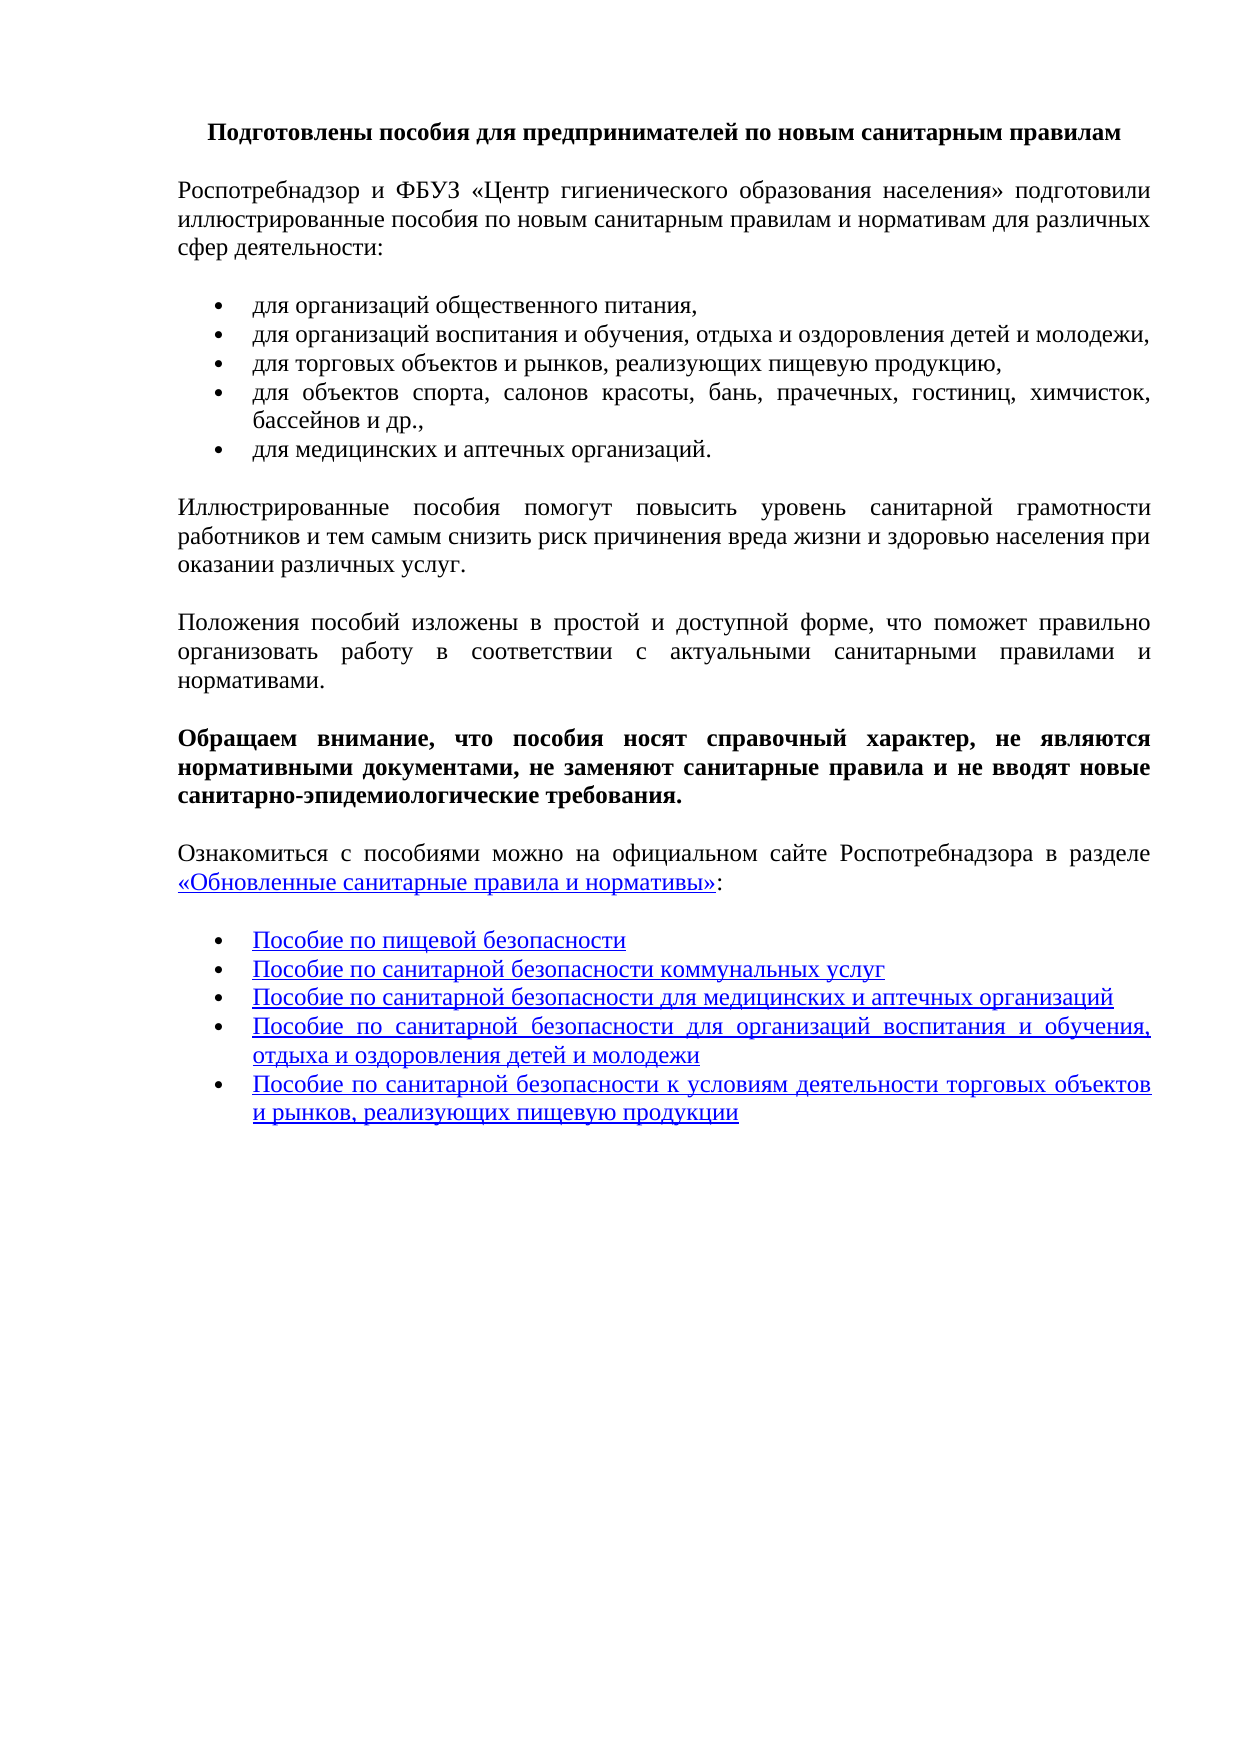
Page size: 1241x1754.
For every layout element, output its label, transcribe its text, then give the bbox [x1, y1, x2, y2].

list Пособие по санитарной безопасности для медицинских и аптечных организаций [215, 982, 1152, 1011]
list для объектов спорта, салонов красоты, бань, прачечных, гостиниц, химчисток, бассейнов и др., [215, 377, 1152, 434]
list для организаций воспитания и обучения, отдыха и оздоровления детей и молодежи, [215, 319, 1152, 348]
text Положения пособий изложены в простой и доступной форме, что поможет правильно организовать работу в соответствии с актуальными санитарными правилами и нормативами. [177, 607, 1152, 694]
text Иллюстрированные пособия помогут повысить уровень санитарной грамотности работников и тем самым снизить риск причинения вреда жизни и здоровью населения при оказании различных услуг. [177, 492, 1152, 578]
text Ознакомиться с пособиями можно на официальном сайте Роспотребнадзора в разделе «Обновленные санитарные правила и нормативы»: [177, 838, 1152, 896]
list для медицинских и аптечных организаций. [215, 434, 1152, 463]
list для торговых объектов и рынков, реализующих пищевую продукцию, [215, 348, 1152, 377]
list Пособие по санитарной безопасности к условиям деятельности торговых объектов и рынков, реализующих пищевую продукции [215, 1069, 1152, 1126]
list для организаций общественного питания, [215, 290, 1152, 319]
list Пособие по санитарной безопасности коммунальных услуг [215, 954, 1152, 982]
list Пособие по санитарной безопасности для организаций воспитания и обучения, отдыха и оздоровления детей и молодежи [215, 1011, 1152, 1069]
text Роспотребнадзор и ФБУЗ «Центр гигиенического образования населения» подготовили иллюстрированные пособия по новым санитарным правилам и нормативам для различных сфер деятельности: [177, 175, 1152, 261]
text Подготовлены пособия для предпринимателей по новым санитарным правилам [177, 117, 1152, 146]
list Пособие по пищевой безопасности [215, 925, 1152, 954]
text Обращаем внимание, что пособия носят справочный характер, не являются нормативными документами, не заменяют санитарные правила и не вводят новые санитарно-эпидемиологические требования. [177, 723, 1152, 809]
